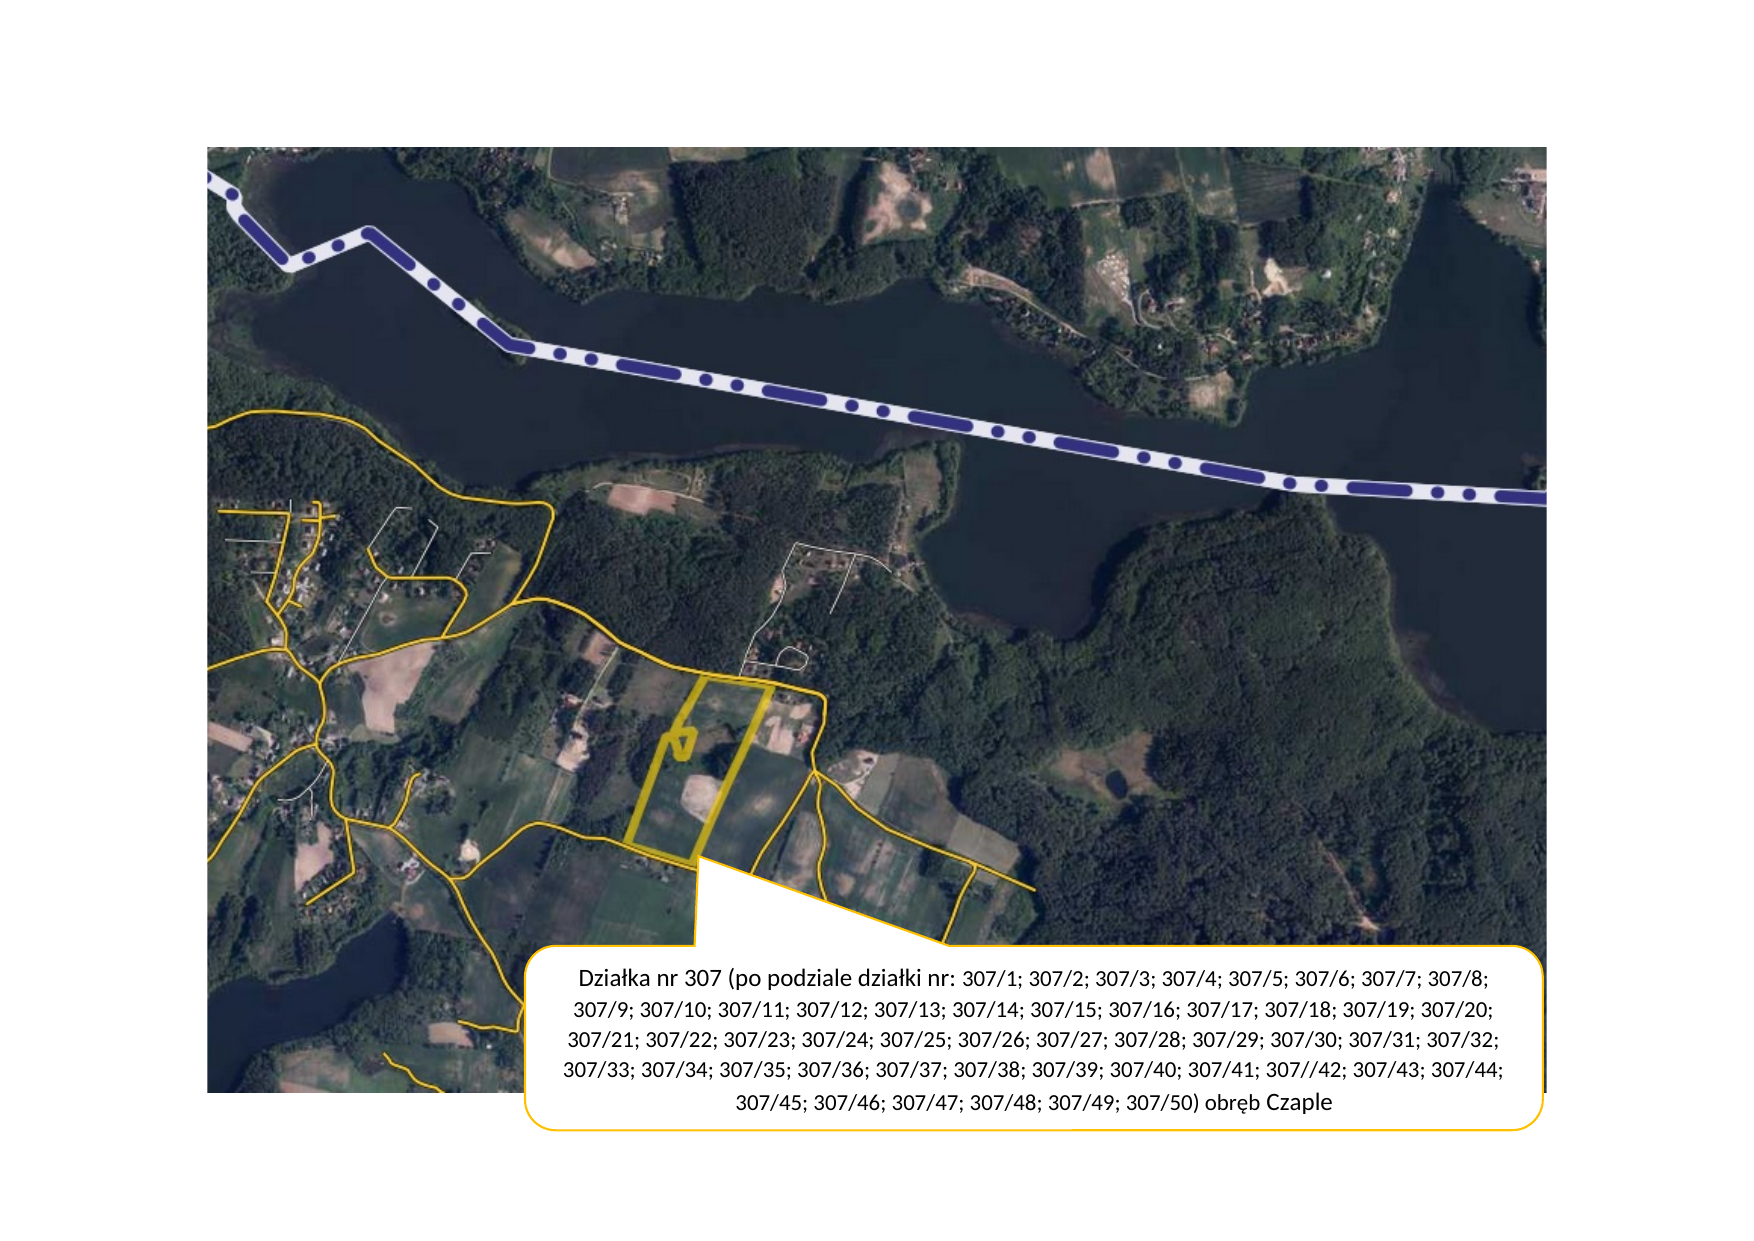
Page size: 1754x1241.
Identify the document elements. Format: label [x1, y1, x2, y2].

picture [207, 147, 1547, 1093]
